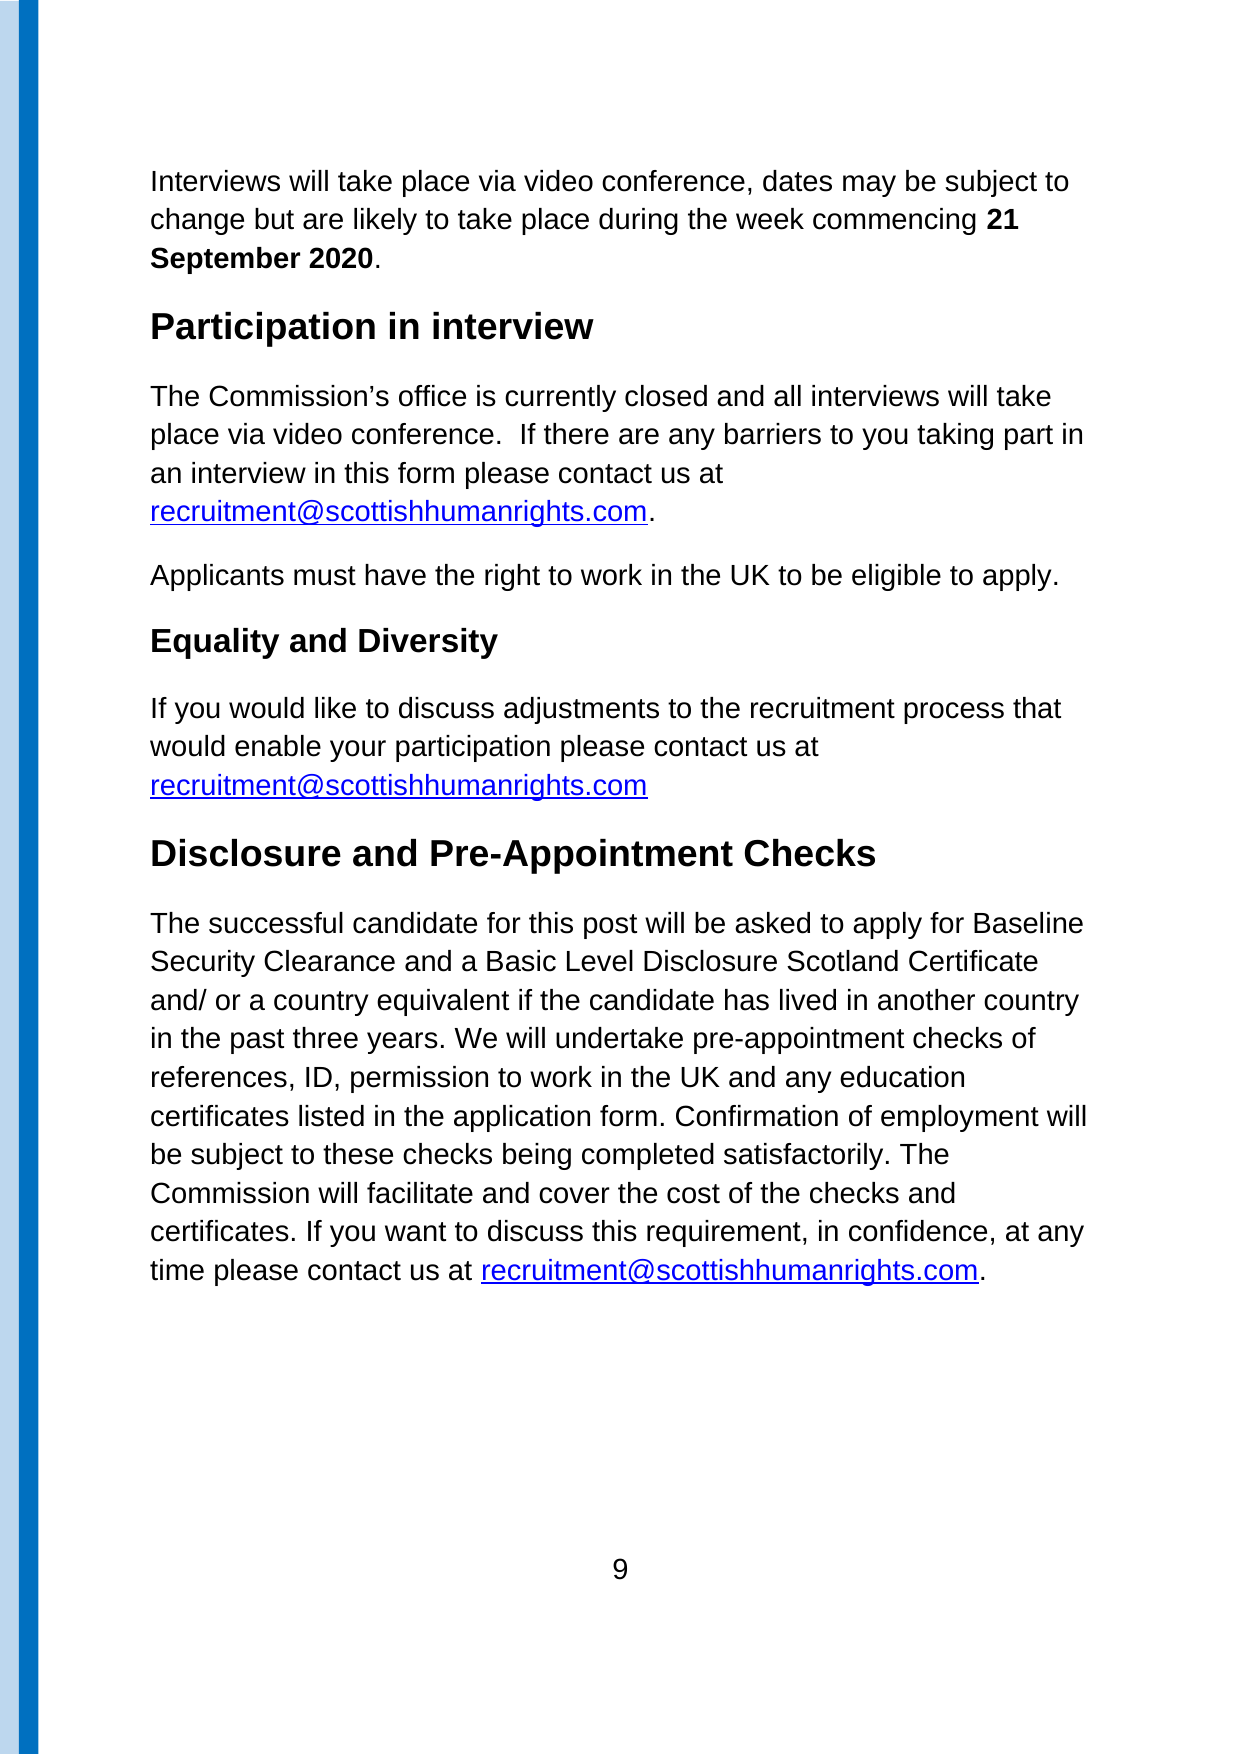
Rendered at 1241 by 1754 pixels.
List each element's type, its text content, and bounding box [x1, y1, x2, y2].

text The Commission’s office is currently closed and all interviews will take place via video conference. If there are any barriers to you taking part in an interview in this form please contact us at recruitment@scottishhumanrights.com. [150, 379, 1090, 528]
subtitle Equality and Diversity [150, 621, 1084, 660]
text The successful candidate for this post will be asked to apply for Baseline Security Clearance and a Basic Level Disclosure Scotland Certificate and/ or a country equivalent if the candidate has lived in another country in the past three years. We will undertake pre-appointment checks of references, ID, permission to work in the UK and any education certificates listed in the application form. Confirmation of employment will be subject to these checks being completed satisfactorily. The Commission will facilitate and cover the cost of the checks and certificates. If you want to discuss this requirement, in confidence, at any time please contact us at recruitment@scottishhumanrights.com. [150, 906, 1090, 1286]
subtitle Disclosure and Pre-Appointment Checks [150, 831, 1090, 874]
subtitle Participation in interview [150, 304, 1090, 347]
text Interviews will take place via video conference, dates may be subject to change but are likely to take place during the week commencing 21 September 2020. [150, 163, 1090, 274]
text If you would like to discuss adjustments to the recruitment process that would enable your participation please contact us at recruitment@scottishhumanrights.com [150, 691, 1090, 801]
text Applicants must have the right to work in the UK to be eligible to apply. [150, 558, 1090, 591]
